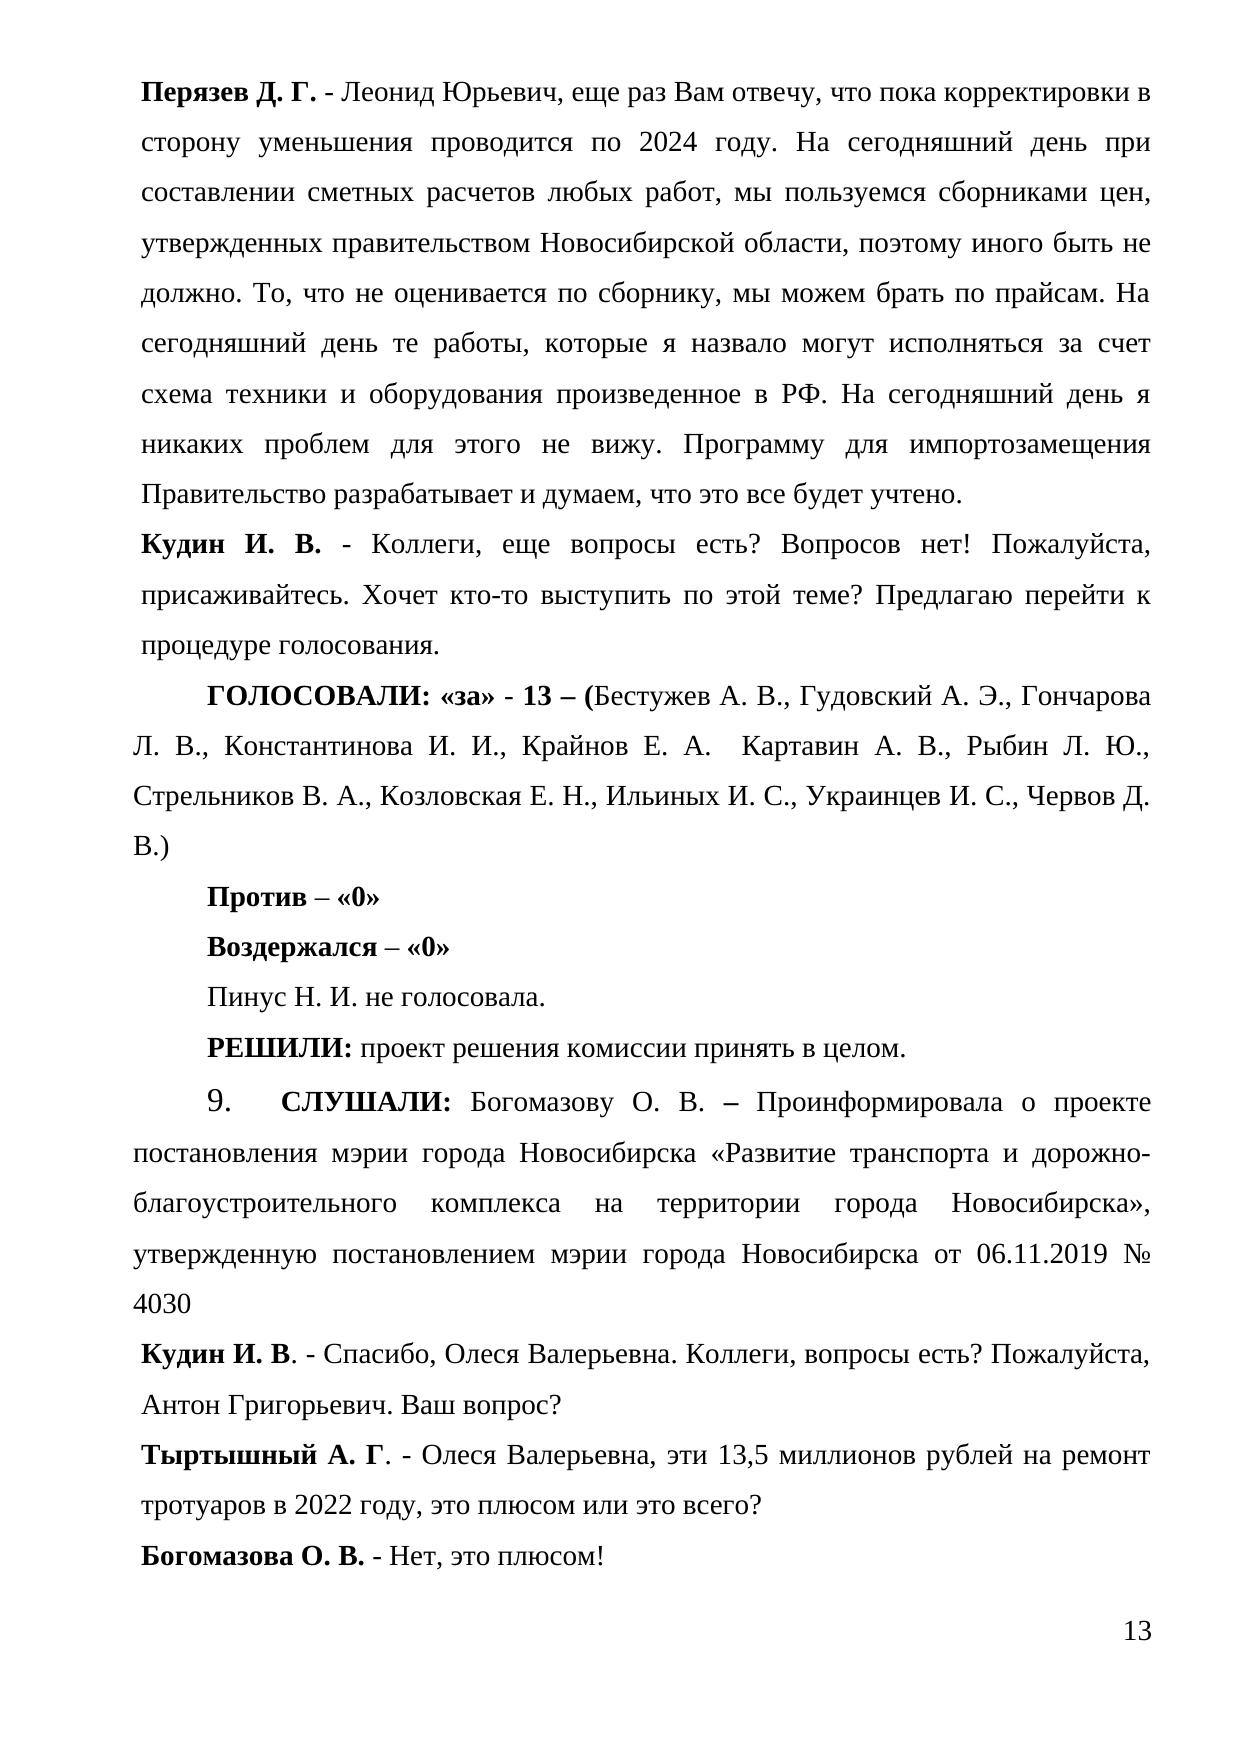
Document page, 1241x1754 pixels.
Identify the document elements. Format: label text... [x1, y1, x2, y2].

text Богомазова О. В. - Нет, это плюсом! [141, 1538, 1152, 1571]
text Тыртышный А. Г. - Олеся Валерьевна, эти 13,5 миллионов рублей на ремонт тротуаров в 2022 году, это плюсом или это всего? [141, 1437, 1152, 1521]
text РЕШИЛИ: проект решения комиссии принять в целом. [133, 1030, 1152, 1063]
list СЛУШАЛИ: Богомазову О. В. – Проинформировала о проекте постановления мэрии города Новосибирска «Развитие транспорта и дорожно-благоустроительного комплекса на территории города Новосибирска», утвержденную постановлением мэрии города Новосибирска от 06.11.2019 № 4030 [133, 1080, 1152, 1320]
text Перязев Д. Г. - Леонид Юрьевич, еще раз Вам отвечу, что пока корректировки в сторону уменьшения проводится по 2024 году. На сегодняшний день при составлении сметных расчетов любых работ, мы пользуемся сборниками цен, утвержденных правительством Новосибирской области, поэтому иного быть не должно. То, что не оценивается по сборнику, мы можем брать по прайсам. На сегодняшний день те работы, которые я назвало могут исполняться за счет схема техники и оборудования произведенное в РФ. На сегодняшний день я никаких проблем для этого не вижу. Программу для импортозамещения Правительство разрабатывает и думаем, что это все будет учтено. [141, 74, 1152, 510]
text Кудин И. В. - Коллеги, еще вопросы есть? Вопросов нет! Пожалуйста, присаживайтесь. Хочет кто-то выступить по этой теме? Предлагаю перейти к процедуре голосования. [141, 527, 1152, 661]
text Пинус Н. И. не голосовала. [133, 979, 1152, 1013]
text Против – «0» [133, 879, 1152, 912]
text ГОЛОСОВАЛИ: «за» - 13 – (Бестужев А. В., Гудовский А. Э., Гончарова Л. В., Константинова И. И., Крайнов Е. А. Картавин А. В., Рыбин Л. Ю., Стрельников В. А., Козловская Е. Н., Ильиных И. С., Украинцев И. С., Червов Д. В.) [133, 678, 1152, 862]
text Кудин И. В. - Спасибо, Олеся Валерьевна. Коллеги, вопросы есть? Пожалуйста, Антон Григорьевич. Ваш вопрос? [141, 1336, 1152, 1420]
text Воздержался – «0» [133, 929, 1152, 963]
